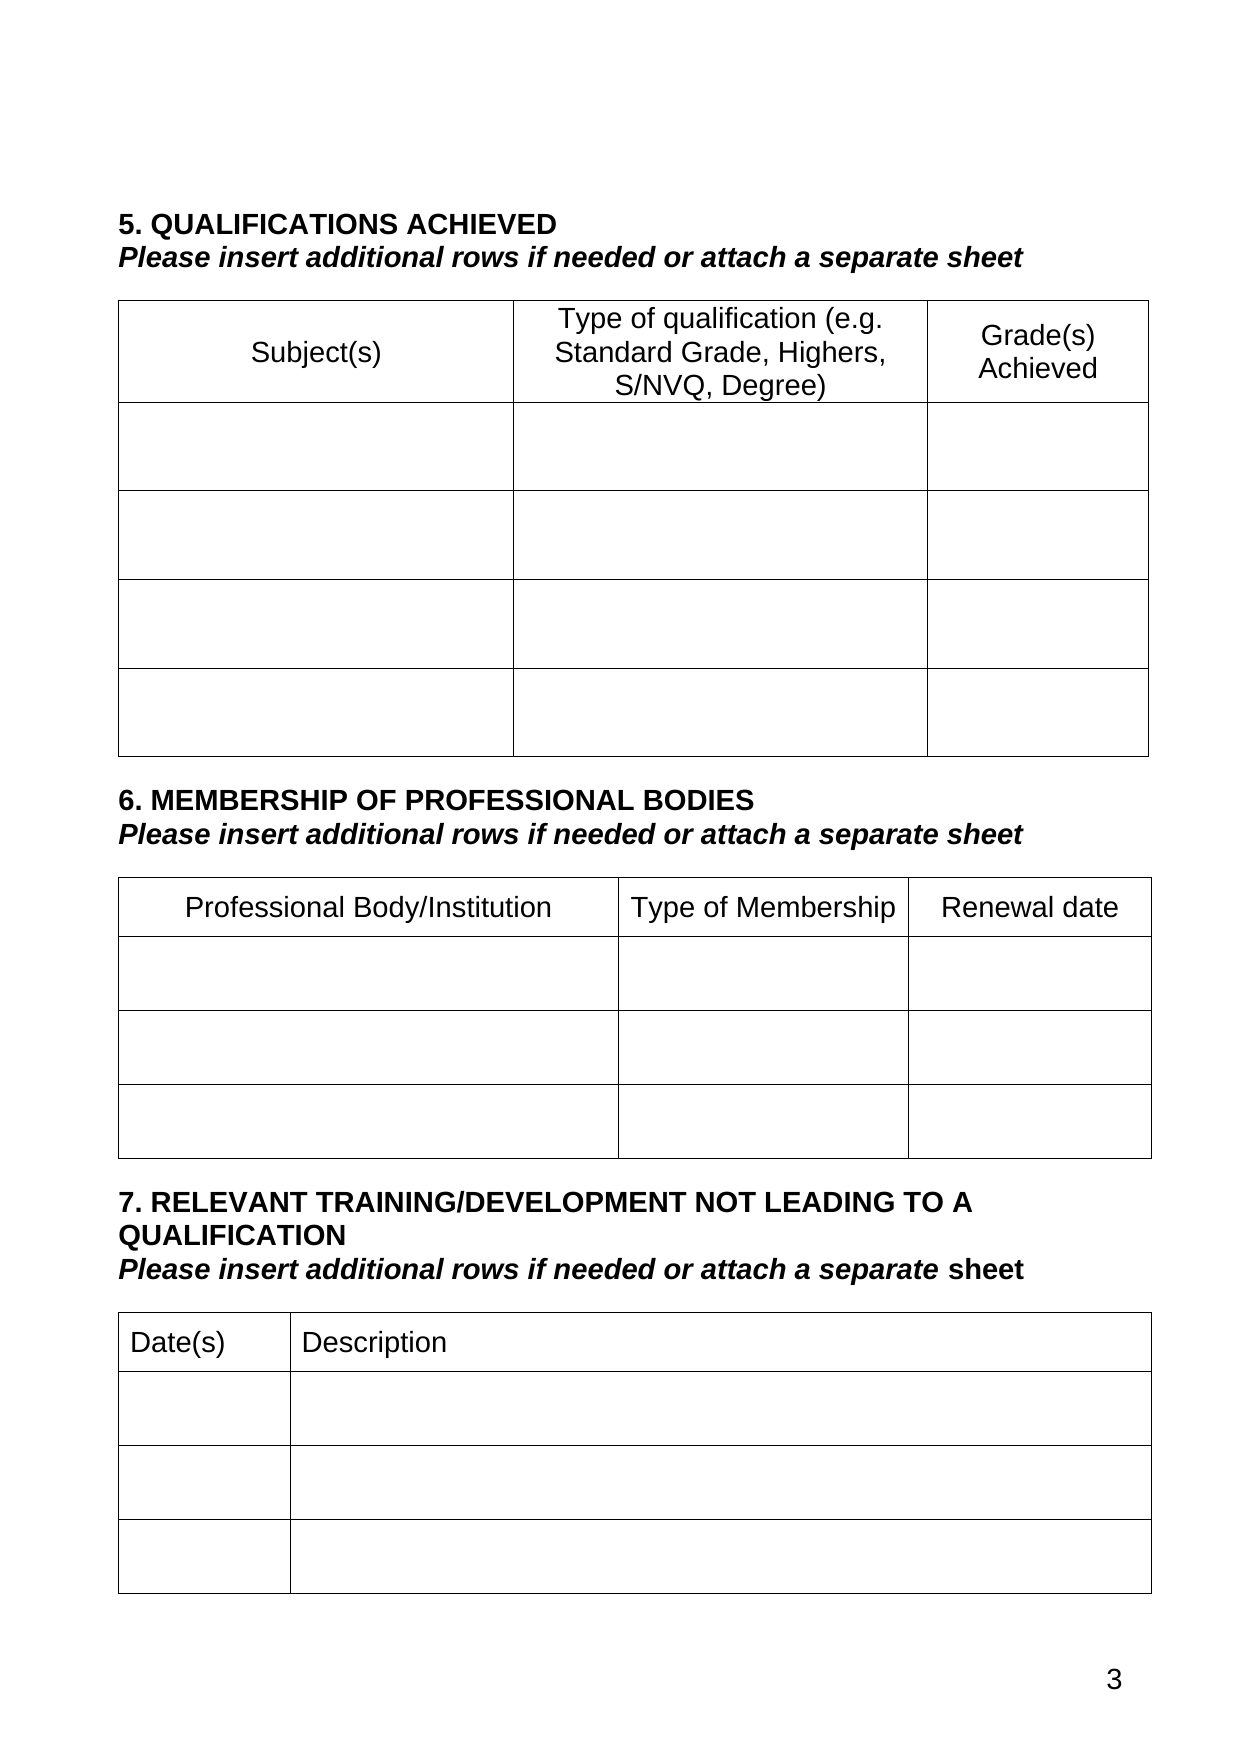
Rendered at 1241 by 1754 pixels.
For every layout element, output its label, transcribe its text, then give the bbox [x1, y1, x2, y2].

table_cell [291, 1520, 1151, 1592]
text Please insert additional rows if needed or attach a separate sheet [118, 817, 1122, 851]
text 7. RELEVANT TRAINING/DEVELOPMENT NOT LEADING TO A QUALIFICATION [118, 1185, 1122, 1252]
table_cell [619, 937, 908, 1010]
table_cell [928, 580, 1148, 667]
table_cell [909, 1011, 1151, 1084]
table_header Type of qualification (e.g. Standard Grade, Highers, S/NVQ, Degree) [514, 301, 927, 402]
text Please insert additional rows if needed or attach a separate sheet [118, 240, 1122, 274]
table_cell [514, 580, 927, 667]
table_cell [514, 403, 927, 490]
text Please insert additional rows if needed or attach a separate sheet [118, 1252, 1122, 1286]
table_cell [119, 1520, 290, 1592]
table_cell [119, 403, 513, 490]
table_cell [514, 491, 927, 579]
table_cell [291, 1446, 1151, 1519]
table_cell [514, 669, 927, 756]
text 5. QUALIFICATIONS ACHIEVED [118, 207, 1122, 240]
table_cell [928, 491, 1148, 579]
table_header Renewal date [909, 878, 1151, 936]
table_cell [928, 669, 1148, 756]
table_header Subject(s) [119, 301, 513, 402]
text 6. MEMBERSHIP OF PROFESSIONAL BODIES [118, 783, 1122, 817]
table_cell [119, 1011, 618, 1084]
table_header Grade(s) Achieved [928, 301, 1148, 402]
table_header Professional Body/Institution [119, 878, 618, 936]
table_header Date(s) [119, 1313, 290, 1371]
table_cell [119, 937, 618, 1010]
table_cell [909, 937, 1151, 1010]
table_cell [619, 1085, 908, 1157]
table_cell [119, 1085, 618, 1157]
table_header Description [291, 1313, 1151, 1371]
table_cell [119, 491, 513, 579]
table_cell [619, 1011, 908, 1084]
table_cell [291, 1372, 1151, 1445]
table_cell [119, 669, 513, 756]
table_cell [119, 580, 513, 667]
table_cell [928, 403, 1148, 490]
table_cell [119, 1446, 290, 1519]
table_cell [909, 1085, 1151, 1157]
table_header Type of Membership [619, 878, 908, 936]
table_cell [119, 1372, 290, 1445]
